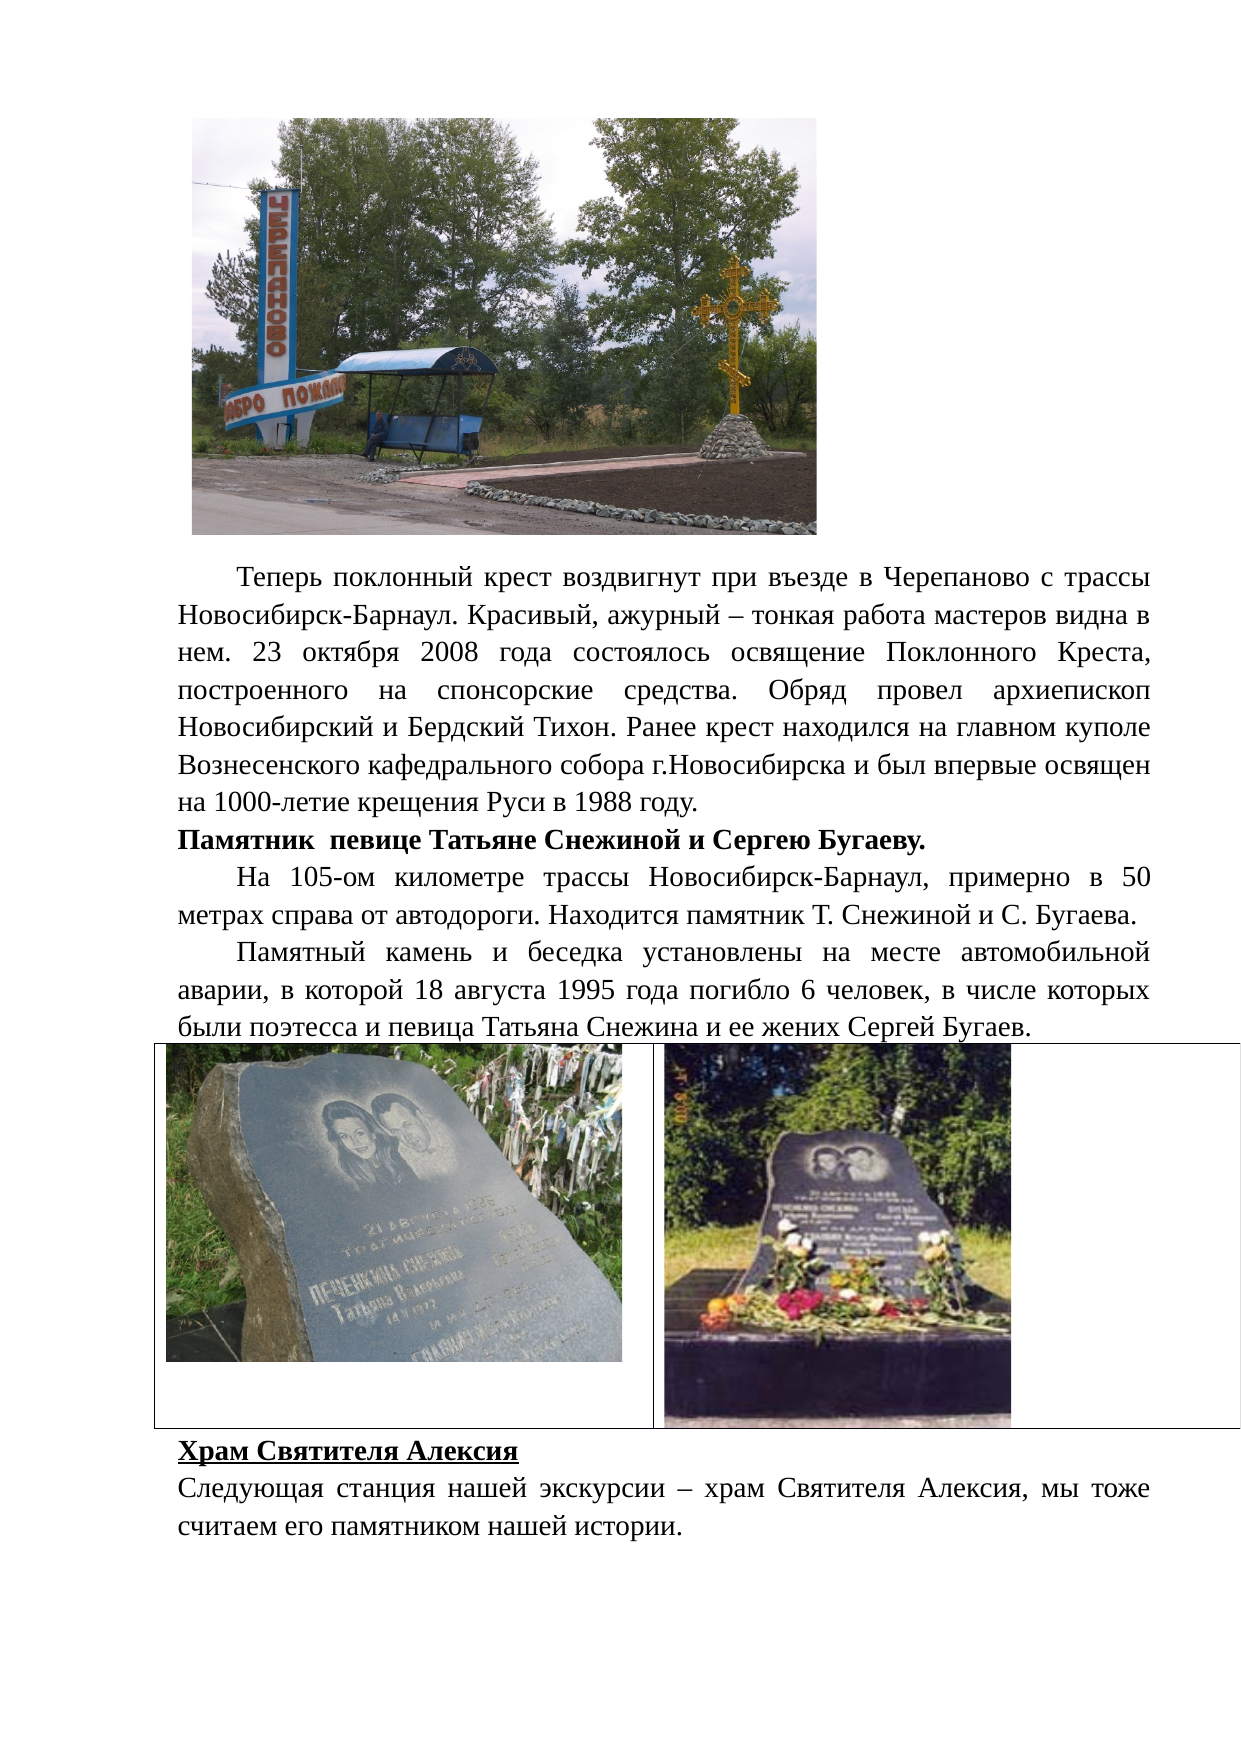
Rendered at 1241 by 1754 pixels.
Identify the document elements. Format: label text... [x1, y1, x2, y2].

text На 105-ом километре трассы Новосибирск-Барнаул, примерно в 50 метрах справа от автодороги. Находится памятник Т. Снежиной и С. Бугаева. [177, 856, 1152, 931]
table_header [155, 1044, 653, 1428]
table_header [654, 1044, 664, 1428]
picture [664, 1044, 1012, 1428]
text Храм Святителя Алексия [177, 1429, 1152, 1466]
text Памятный камень и беседка установлены на месте автомобильной аварии, в которой 18 августа 1995 года погибло 6 человек, в числе которых были поэтесса и певица Татьяна Снежина и ее жених Сергей Бугаев. [177, 931, 1152, 1043]
text Следующая станция нашей экскурсии – храм Святителя Алексия, мы тоже считаем его памятником нашей истории. [177, 1466, 1152, 1541]
text Теперь поклонный крест воздвигнут при въезде в Черепаново с трассы Новосибирск-Барнаул. Красивый, ажурный – тонкая работа мастеров видна в нем. 23 октября 2008 года состоялось освящение Поклонного Креста, построенного на спонсорские средства. Обряд провел архиепископ Новосибирский и Бердский Тихон. Ранее крест находился на главном куполе Вознесенского кафедрального собора г.Новосибирска и был впервые освящен на 1000-летие крещения Руси в 1988 году. [177, 556, 1152, 818]
picture [166, 1044, 623, 1362]
table_header [1012, 1044, 1240, 1428]
text Памятник певице Татьяне Снежиной и Сергею Бугаеву. [177, 818, 1152, 856]
picture [191, 118, 817, 535]
